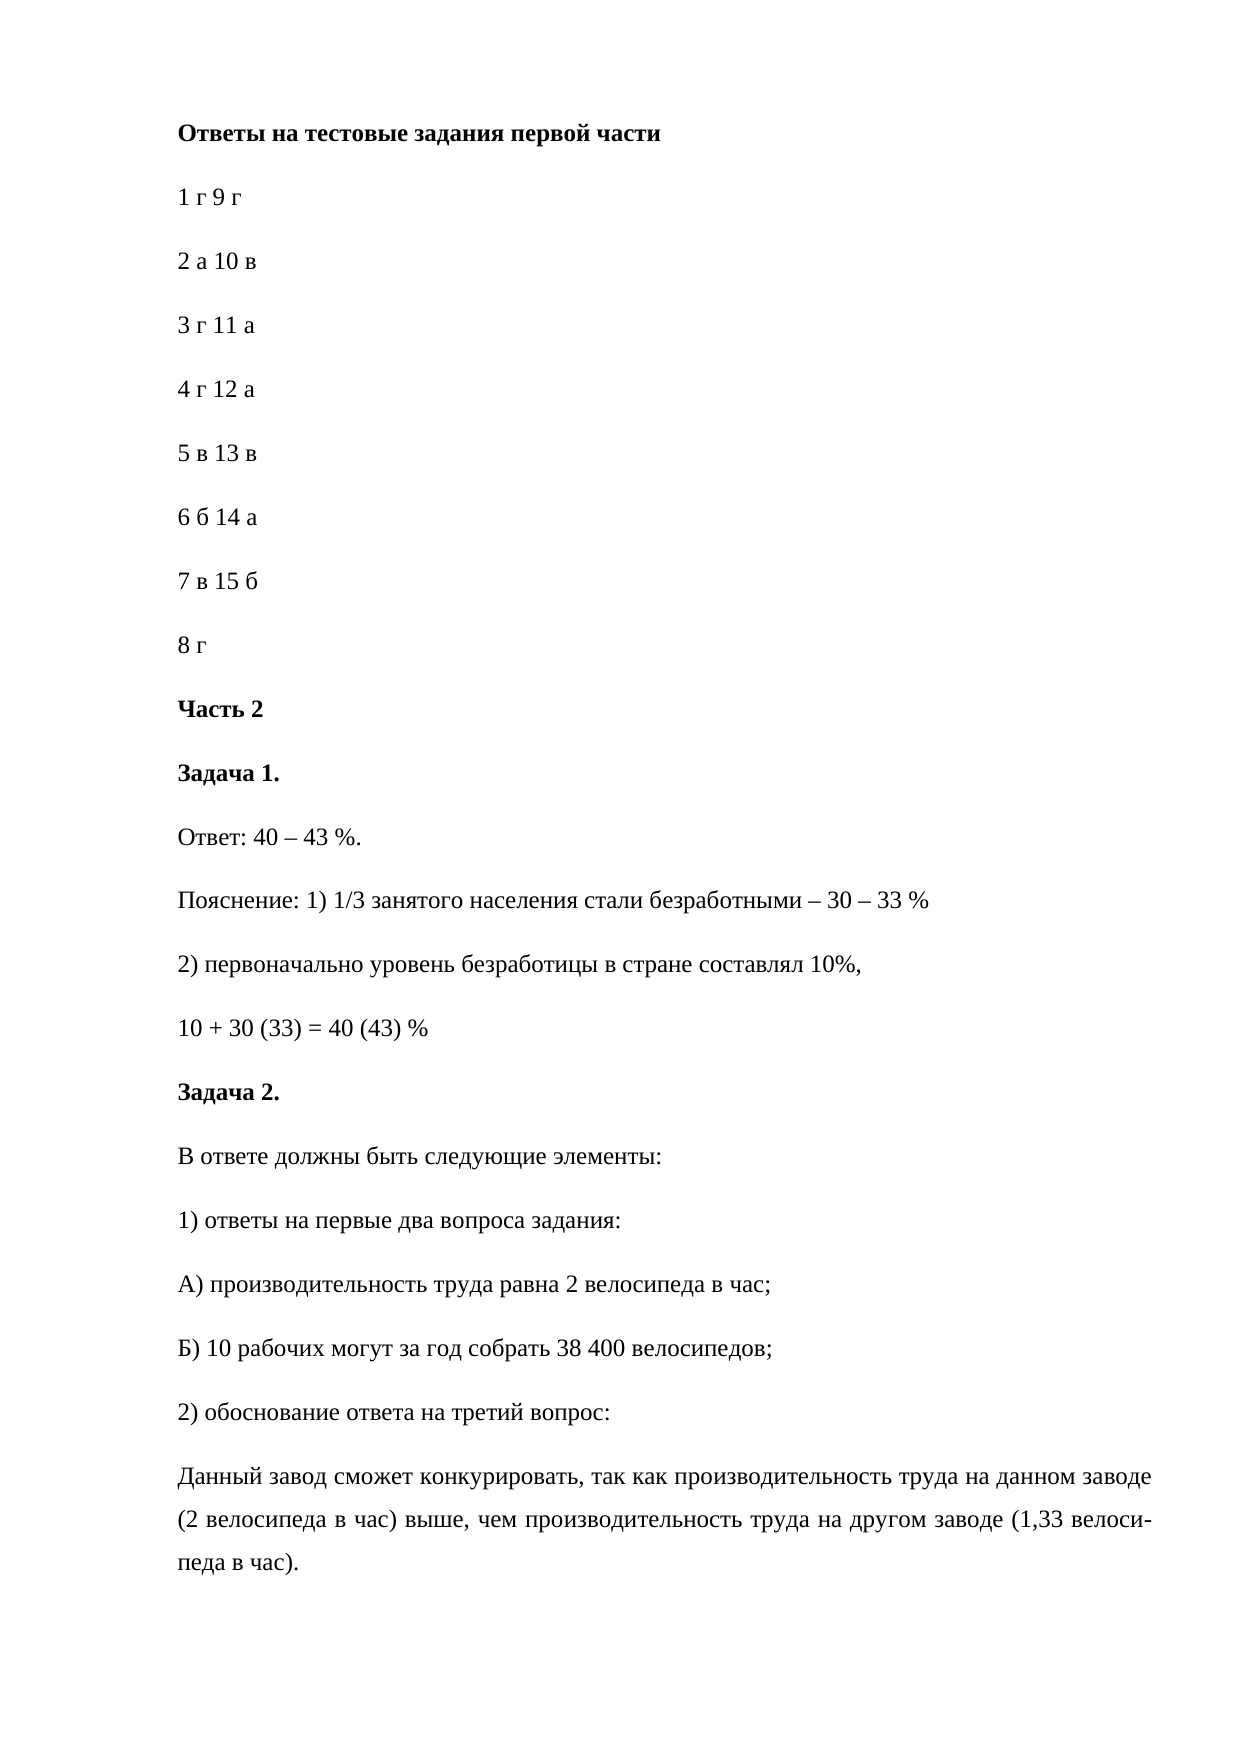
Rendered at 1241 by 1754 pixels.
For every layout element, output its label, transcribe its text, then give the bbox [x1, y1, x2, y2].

text Задача 1. [177, 758, 1152, 786]
text 3 г 11 а [177, 310, 1152, 339]
text 8 г [177, 630, 1152, 658]
text 6 б 14 а [177, 502, 1152, 531]
text Ответы на тестовые задания первой части [177, 118, 1152, 147]
text 1 г 9 г [177, 182, 1152, 211]
text 2) обоснование ответа на третий вопрос: [177, 1397, 1152, 1426]
text Пояснение: 1) 1/3 занятого населения стали безработными – 30 – 33 % [177, 886, 1152, 914]
text 1) ответы на первые два вопроса задания: [177, 1205, 1152, 1234]
text 5 в 13 в [177, 438, 1152, 467]
text Б) 10 рабочих могут за год собрать 38 400 велосипедов; [177, 1333, 1152, 1362]
text Ответ: 40 – 43 %. [177, 822, 1152, 850]
text А) производительность труда равна 2 велосипеда в час; [177, 1269, 1152, 1298]
text Данный завод сможет конкурировать, так как производительность труда на данном заводе (2 велосипеда в час) выше, чем производительность труда на другом заводе (1,33 велосипеда в час). [177, 1461, 1152, 1576]
text 4 г 12 а [177, 374, 1152, 403]
text 7 в 15 б [177, 566, 1152, 594]
text Часть 2 [177, 694, 1152, 722]
text 10 + 30 (33) = 40 (43) % [177, 1013, 1152, 1042]
text 2 а 10 в [177, 246, 1152, 275]
text В ответе должны быть следующие элементы: [177, 1141, 1152, 1170]
text Задача 2. [177, 1077, 1152, 1106]
text 2) первоначально уровень безработицы в стране составлял 10%, [177, 949, 1152, 978]
